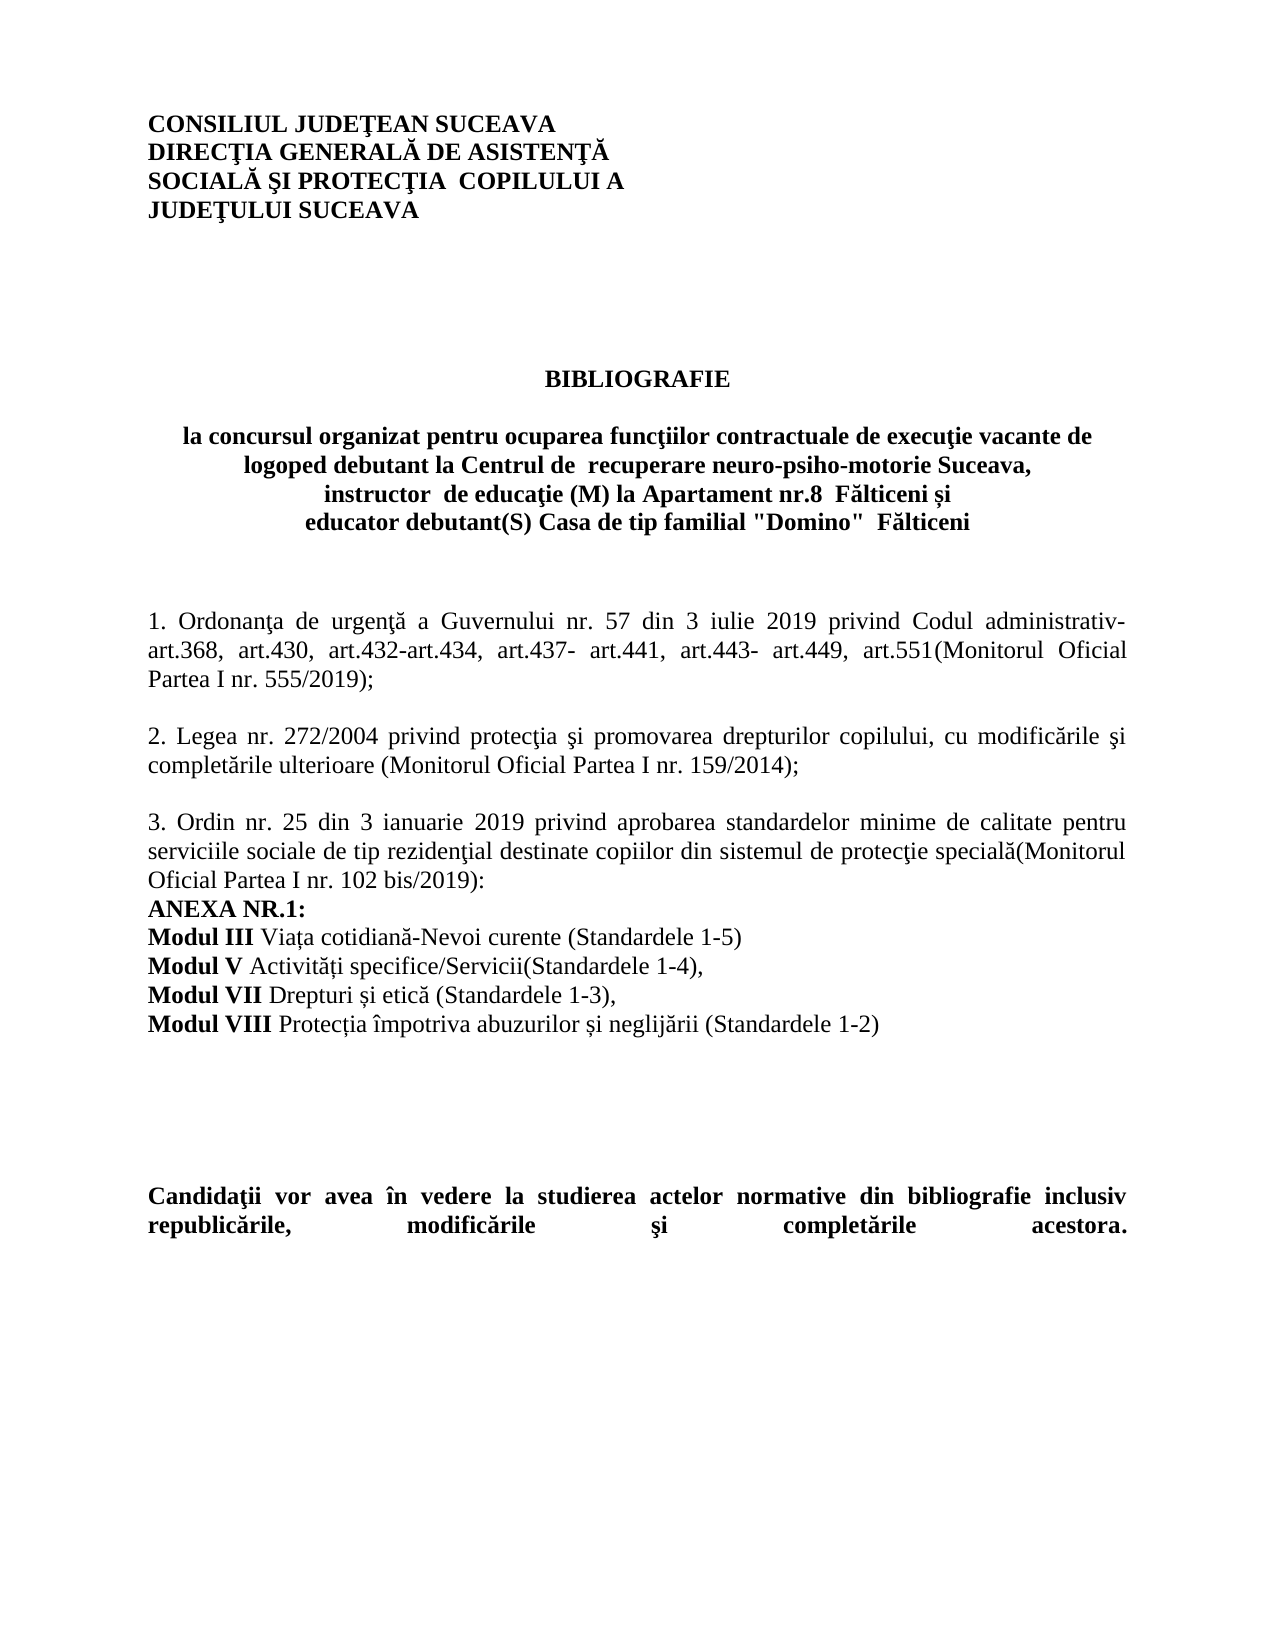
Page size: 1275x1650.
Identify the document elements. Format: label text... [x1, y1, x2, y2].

text Modul VII Drepturi și etică (Standardele 1-3), [148, 980, 1127, 1009]
subtitle CONSILIUL JUDEŢEAN SUCEAVA [148, 109, 1127, 137]
text 3. Ordin nr. 25 din 3 ianuarie 2019 privind aprobarea standardelor minime de calitate pentru serviciile sociale de tip rezidenţial destinate copiilor din sistemul de protecţie specială(Monitorul Oficial Partea I nr. 102 bis/2019): [148, 807, 1127, 894]
text JUDEŢULUI SUCEAVA [148, 195, 1127, 224]
text ANEXA NR.1: [148, 894, 1127, 922]
text Candidaţii vor avea în vedere la studierea actelor normative din bibliografie inclusiv republicările, modificările şi completările acestora. [148, 1181, 1127, 1267]
text logoped debutant la Centrul de recuperare neuro-psiho-motorie Suceava, [148, 450, 1127, 479]
text Modul VIII Protecția împotriva abuzurilor și neglijării (Standardele 1-2) [148, 1009, 1127, 1037]
text 2. Legea nr. 272/2004 privind protecţia şi promovarea drepturilor copilului, cu modificările şi completările ulterioare (Monitorul Oficial Partea I nr. 159/2014); [148, 721, 1127, 779]
text Modul V Activități specifice/Servicii(Standardele 1-4), [148, 951, 1127, 980]
text Modul III Viața cotidiană-Nevoi curente (Standardele 1-5) [148, 922, 1127, 951]
text SOCIALĂ ŞI PROTECŢIA COPILULUI A [148, 166, 1127, 195]
text 1. Ordonanţa de urgenţă a Guvernului nr. 57 din 3 iulie 2019 privind Codul administrativ- art.368, art.430, art.432-art.434, art.437- art.441, art.443- art.449, art.551(Monitorul Oficial Partea I nr. 555/2019); [148, 606, 1127, 692]
text BIBLIOGRAFIE [148, 364, 1127, 392]
text instructor de educaţie (M) la Apartament nr.8 Fălticeni și [148, 479, 1127, 507]
text DIRECŢIA GENERALĂ DE ASISTENŢĂ [148, 137, 1197, 166]
text la concursul organizat pentru ocuparea funcţiilor contractuale de execuţie vacante de [148, 421, 1127, 450]
text educator debutant(S) Casa de tip familial "Domino" Fălticeni [148, 507, 1127, 536]
